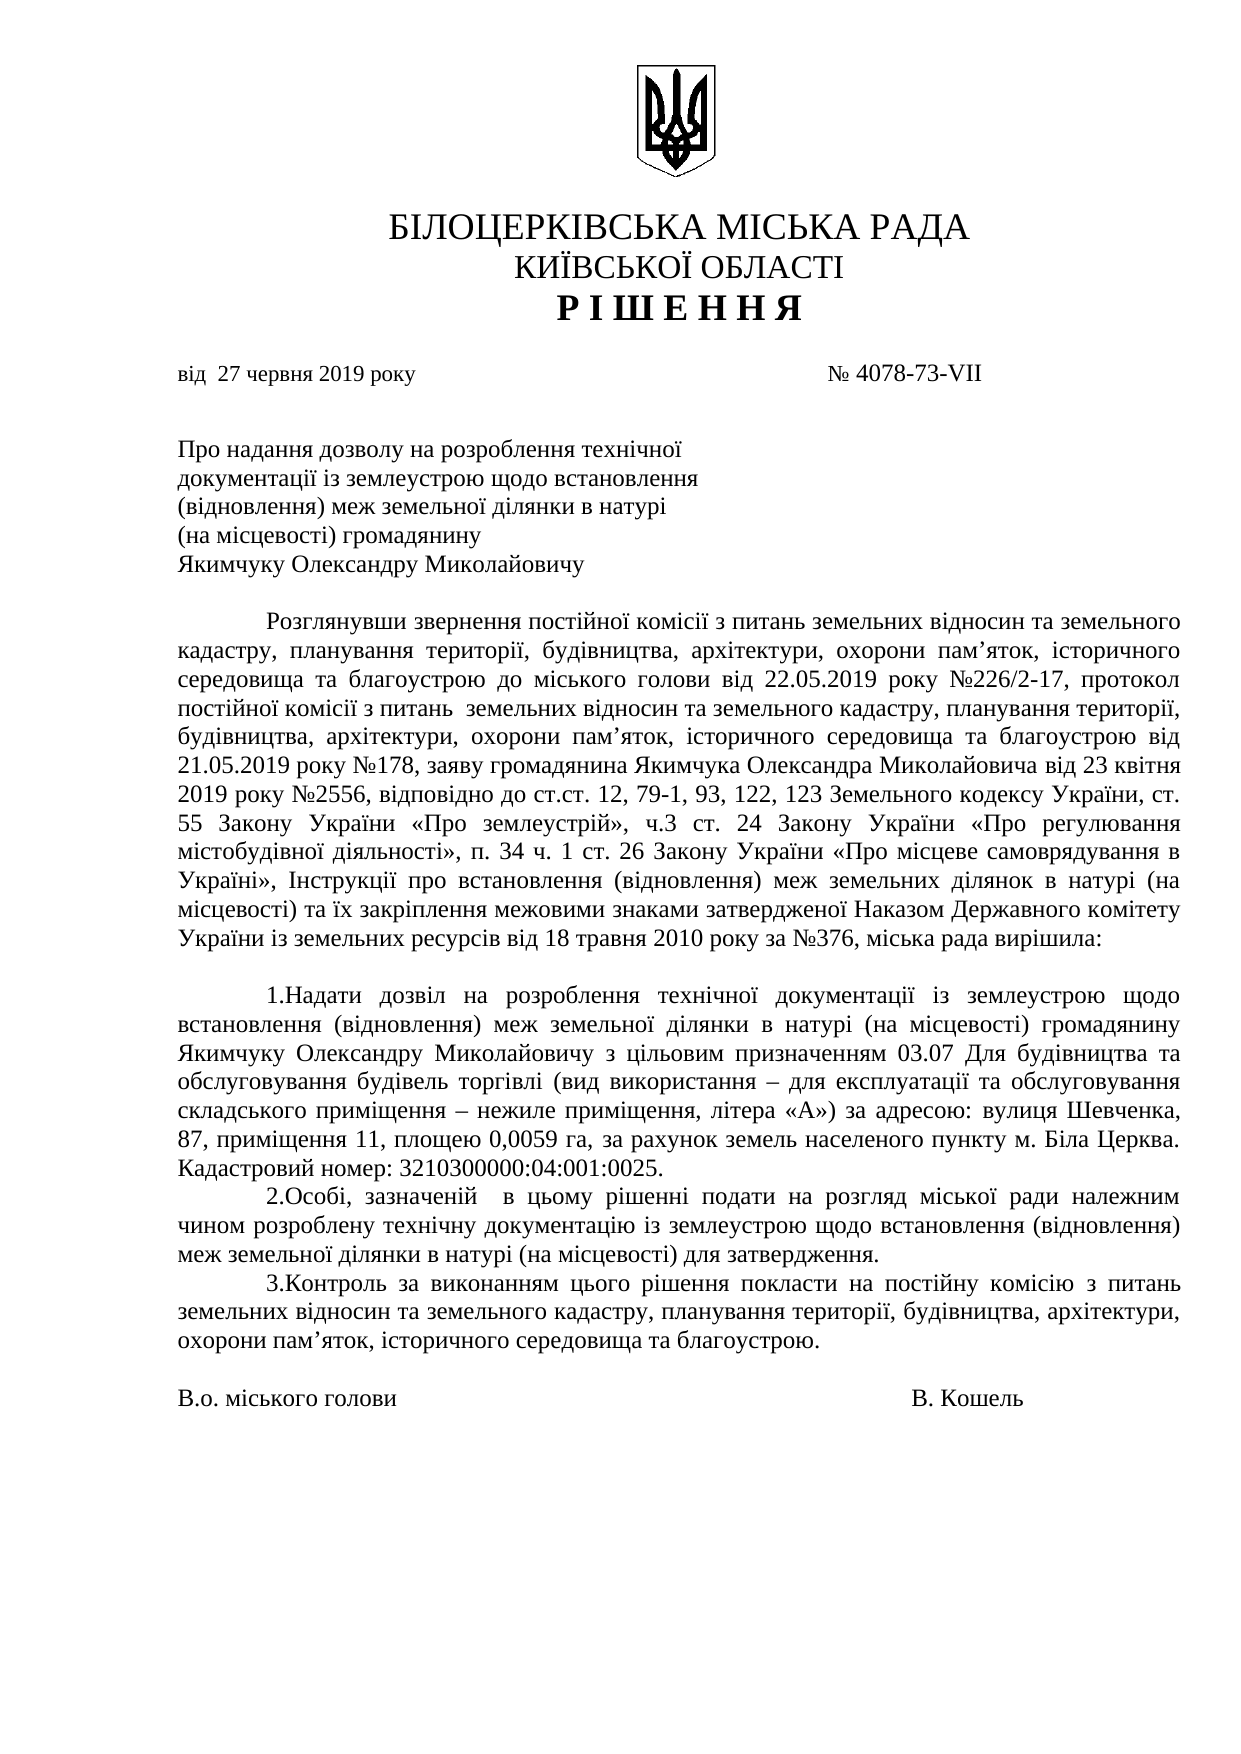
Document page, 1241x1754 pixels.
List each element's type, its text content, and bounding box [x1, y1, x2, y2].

text Про надання дозволу на розроблення технічної [177, 434, 1181, 463]
text Розглянувши звернення постійної комісії з питань земельних відносин та земельного кадастру, планування території, будівництва, архітектури, охорони пам’яток, історичного середовища та благоустрою до міського голови від 22.05.2019 року №226/2-17, протокол постійної комісії з питань земельних відносин та земельного кадастру, планування території, будівництва, архітектури, охорони пам’яток, історичного середовища та благоустрою від 21.05.2019 року №178, заяву громадянина Якимчука Олександра Миколайовича від 23 квітня 2019 року №2556, відповідно до ст.ст. 12, 79-1, 93, 122, 123 Земельного кодексу України, ст. 55 Закону України «Про землеустрій», ч.3 ст. 24 Закону України «Про регулювання містобудівної діяльності», п. 34 ч. 1 ст. 26 Закону України «Про місцеве самоврядування в Україні», Інструкції про встановлення (відновлення) меж земельних ділянок в натурі (на місцевості) та їх закріплення межовими знаками затвердженої Наказом Державного комітету України із земельних ресурсів від 18 травня 2010 року за №376, міська рада вирішила: [177, 606, 1181, 951]
text В.о. міського голови В. Кошель [177, 1383, 1181, 1411]
text від 27 червня 2019 року № 4078-73-VII [177, 329, 1181, 387]
picture [631, 58, 726, 185]
text документації із землеустрою щодо встановлення [177, 463, 1181, 491]
text 1.Надати дозвіл на розроблення технічної документації із землеустрою щодо встановлення (відновлення) меж земельної ділянки в натурі (на місцевості) громадянину Якимчуку Олександру Миколайовичу з цільовим призначенням 03.07 Для будівництва та обслуговування будівель торгівлі (вид використання – для експлуатації та обслуговування складського приміщення – нежиле приміщення, літера «А») за адресою: вулиця Шевченка, 87, приміщення 11, площею 0,0059 га, за рахунок земель населеного пункту м. Біла Церква. Кадастровий номер: 3210300000:04:001:0025. [177, 980, 1181, 1181]
text Якимчуку Олександру Миколайовичу [177, 549, 1181, 578]
text БІЛОЦЕРКІВСЬКА МІСЬКА РАДА [177, 204, 1181, 247]
text КИЇВСЬКОЇ ОБЛАСТІ [177, 247, 1181, 286]
text (відновлення) меж земельної ділянки в натурі [177, 491, 1181, 520]
text (на місцевості) громадянину [177, 520, 1181, 549]
text 2.Особі, зазначеній в цьому рішенні подати на розгляд міської ради належним чином розроблену технічну документацію із землеустрою щодо встановлення (відновлення) меж земельної ділянки в натурі (на місцевості) для затвердження. [177, 1181, 1181, 1268]
text Р І Ш Е Н Н Я [177, 286, 1181, 329]
text 3.Контроль за виконанням цього рішення покласти на постійну комісію з питань земельних відносин та земельного кадастру, планування території, будівництва, архітектури, охорони пам’яток, історичного середовища та благоустрою. [177, 1268, 1181, 1354]
